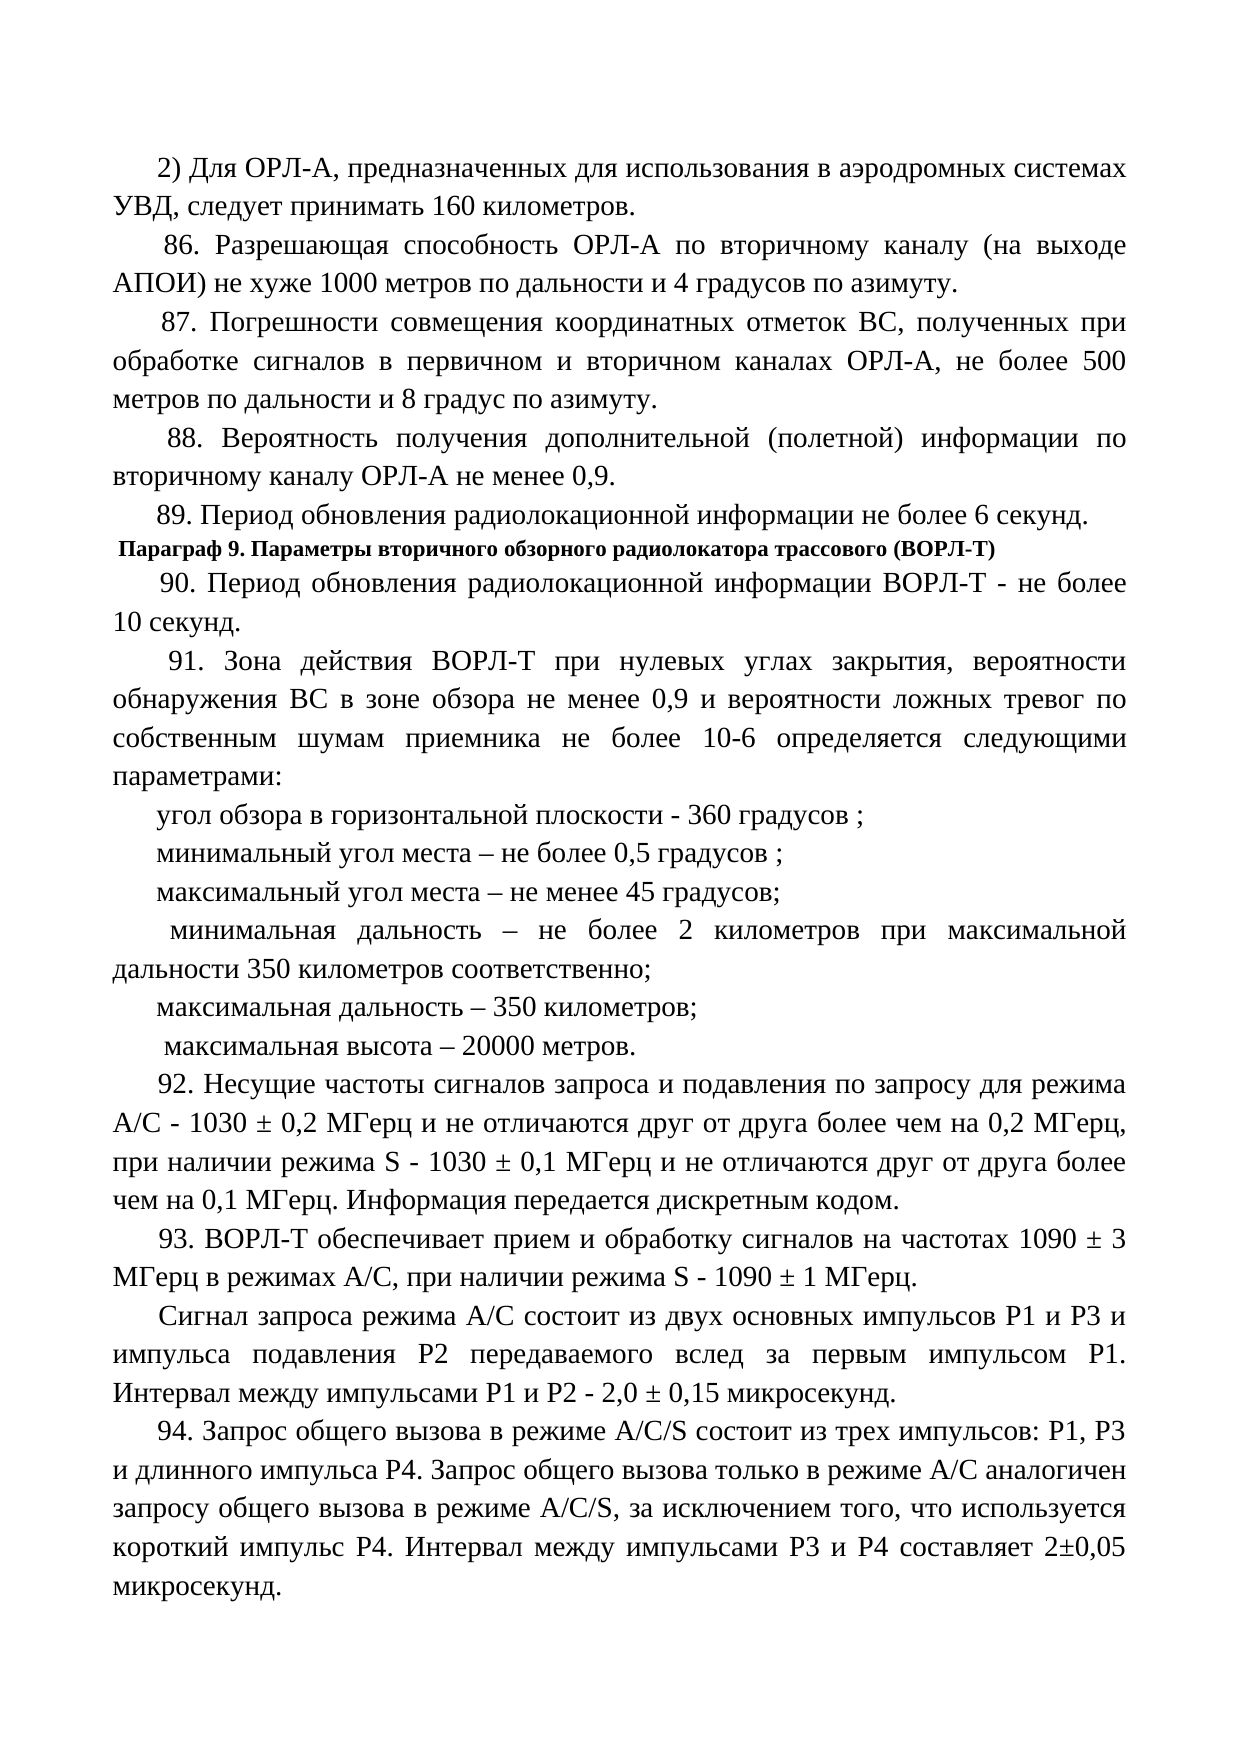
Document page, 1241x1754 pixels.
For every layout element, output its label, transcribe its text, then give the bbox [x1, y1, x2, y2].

text 89. Период обновления радиолокационной информации не более 6 секунд. [112, 497, 1128, 530]
text максимальная высота – 20000 метров. [112, 1028, 1128, 1062]
text 86. Разрешающая способность ОРЛ-А по вторичному каналу (на выходе АПОИ) не хуже 1000 метров по дальности и 4 градусов по азимуту. [112, 227, 1128, 299]
text 93. ВОРЛ-Т обеспечивает прием и обработку сигналов на частотах 1090 ± 3 МГерц в режимах А/С, при наличии режима S - 1090 ± 1 МГерц. [112, 1221, 1128, 1293]
text минимальная дальность – не более 2 километров при максимальной дальности 350 километров соответственно; [112, 912, 1128, 984]
text 92. Несущие частоты сигналов запроса и подавления по запросу для режима А/С - 1030 ± 0,2 МГерц и не отличаются друг от друга более чем на 0,2 МГерц, при наличии режима S - 1030 ± 0,1 МГерц и не отличаются друг от друга более чем на 0,1 МГерц. Информация передается дискретным кодом. [112, 1067, 1128, 1216]
text максимальный угол места – не менее 45 градусов; [112, 874, 1128, 907]
text 90. Период обновления радиолокационной информации ВОРЛ-Т - не более 10 секунд. [112, 566, 1128, 638]
text Сигнал запроса режима А/С состоит из двух основных импульсов Р1 и Р3 и импульса подавления Р2 передаваемого вслед за первым импульсом Р1. Интервал между импульсами Р1 и Р2 - 2,0 ± 0,15 микросекунд. [112, 1298, 1128, 1408]
text минимальный угол места – не более 0,5 градусов ; [112, 835, 1128, 869]
text угол обзора в горизонтальной плоскости - 360 градусов ; [112, 797, 1128, 830]
text Параграф 9. Параметры вторичного обзорного радиолокатора трассового (ВОРЛ-Т) [112, 535, 1128, 562]
text 91. Зона действия ВОРЛ-Т при нулевых углах закрытия, вероятности обнаружения ВС в зоне обзора не менее 0,9 и вероятности ложных тревог по собственным шумам приемника не более 10-6 определяется следующими параметрами: [112, 643, 1128, 792]
text максимальная дальность – 350 километров; [112, 989, 1128, 1023]
text 87. Погрешности совмещения координатных отметок ВС, полученных при обработке сигналов в первичном и вторичном каналах ОРЛ-А, не более 500 метров по дальности и 8 градус по азимуту. [112, 304, 1128, 415]
text 2) Для ОРЛ-А, предназначенных для использования в аэродромных системах УВД, следует принимать 160 километров. [112, 150, 1128, 222]
text 88. Вероятность получения дополнительной (полетной) информации по вторичному каналу ОРЛ-А не менее 0,9. [112, 420, 1128, 492]
text 94. Запрос общего вызова в режиме А/С/S состоит из трех импульсов: Р1, Р3 и длинного импульса Р4. Запрос общего вызова только в режиме А/С аналогичен запросу общего вызова в режиме А/С/S, за исключением того, что используется короткий импульс Р4. Интервал между импульсами Р3 и Р4 составляет 2±0,05 микросекунд. [112, 1413, 1128, 1601]
